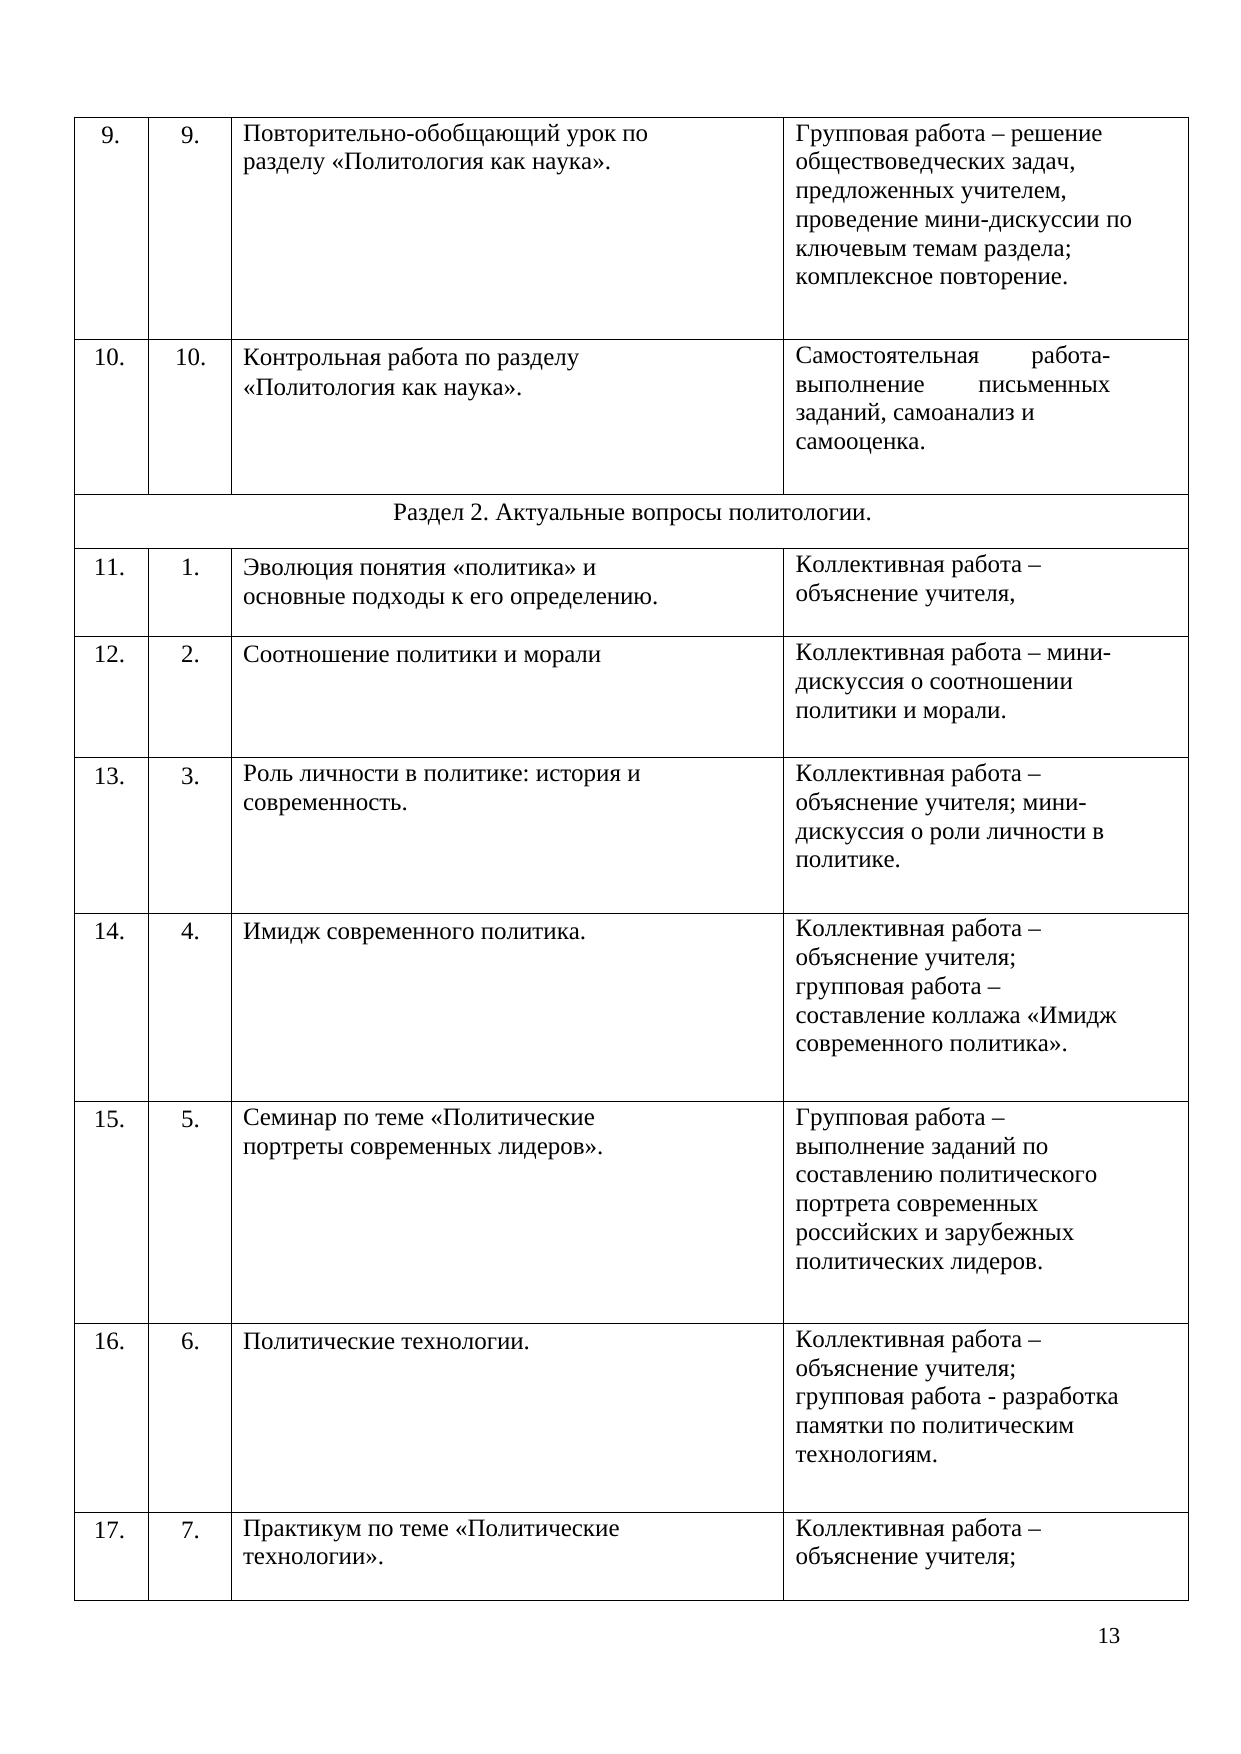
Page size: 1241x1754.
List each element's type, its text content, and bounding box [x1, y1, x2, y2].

table_cell 14. [75, 914, 148, 1101]
table_cell Коллективная работа – объяснение учителя; мини- дискуссия о роли личности в политике. [784, 758, 1188, 912]
table_cell Групповая работа – выполнение заданий по составлению политического портрета современных российских и зарубежных политических лидеров. [784, 1102, 1188, 1323]
table_cell 2. [149, 637, 231, 757]
table_cell 10. [149, 340, 231, 494]
table_cell 11. [75, 549, 148, 636]
table_header 9. [75, 118, 148, 339]
table_cell Имидж современного политика. [232, 914, 783, 1101]
table_cell Раздел 2. Актуальные вопросы политологии. [75, 495, 1188, 548]
table_cell Коллективная работа – объяснение учителя, [784, 549, 1188, 636]
table_cell 17. [75, 1513, 148, 1599]
table_cell Коллективная работа – мини- дискуссия о соотношении политики и морали. [784, 637, 1188, 757]
table_cell Самостоятельная работа- выполнение письменных заданий, самоанализ и самооценка. [784, 340, 1188, 494]
table_cell Политические технологии. [232, 1324, 783, 1512]
table_cell 13. [75, 758, 148, 912]
table_cell 7. [149, 1513, 231, 1599]
table_cell 10. [75, 340, 148, 494]
table_cell 16. [75, 1324, 148, 1512]
table_cell 3. [149, 758, 231, 912]
table_header Групповая работа – решение обществоведческих задач, предложенных учителем, проведение мини-дискуссии по ключевым темам раздела; комплексное повторение. [784, 118, 1188, 339]
table_cell Практикум по теме «Политические технологии». [232, 1513, 783, 1599]
table_cell Эволюция понятия «политика» и основные подходы к его определению. [232, 549, 783, 636]
table_cell Роль личности в политике: история и современность. [232, 758, 783, 912]
table_cell 4. [149, 914, 231, 1101]
table_cell 15. [75, 1102, 148, 1323]
table_cell 6. [149, 1324, 231, 1512]
table_cell Контрольная работа по разделу «Политология как наука». [232, 340, 783, 494]
table_cell Коллективная работа – объяснение учителя; групповая работа – составление коллажа «Имидж современного политика». [784, 914, 1188, 1101]
table_cell Семинар по теме «Политические портреты современных лидеров». [232, 1102, 783, 1323]
table_cell 12. [75, 637, 148, 757]
table_cell 1. [149, 549, 231, 636]
table_cell Соотношение политики и морали [232, 637, 783, 757]
table_cell Коллективная работа – объяснение учителя; групповая работа - разработка памятки по политическим технологиям. [784, 1324, 1188, 1512]
table_cell 5. [149, 1102, 231, 1323]
table_header 9. [149, 118, 231, 339]
table_cell Коллективная работа – объяснение учителя; [784, 1513, 1188, 1599]
table_header Повторительно-обобщающий урок по разделу «Политология как наука». [232, 118, 783, 339]
